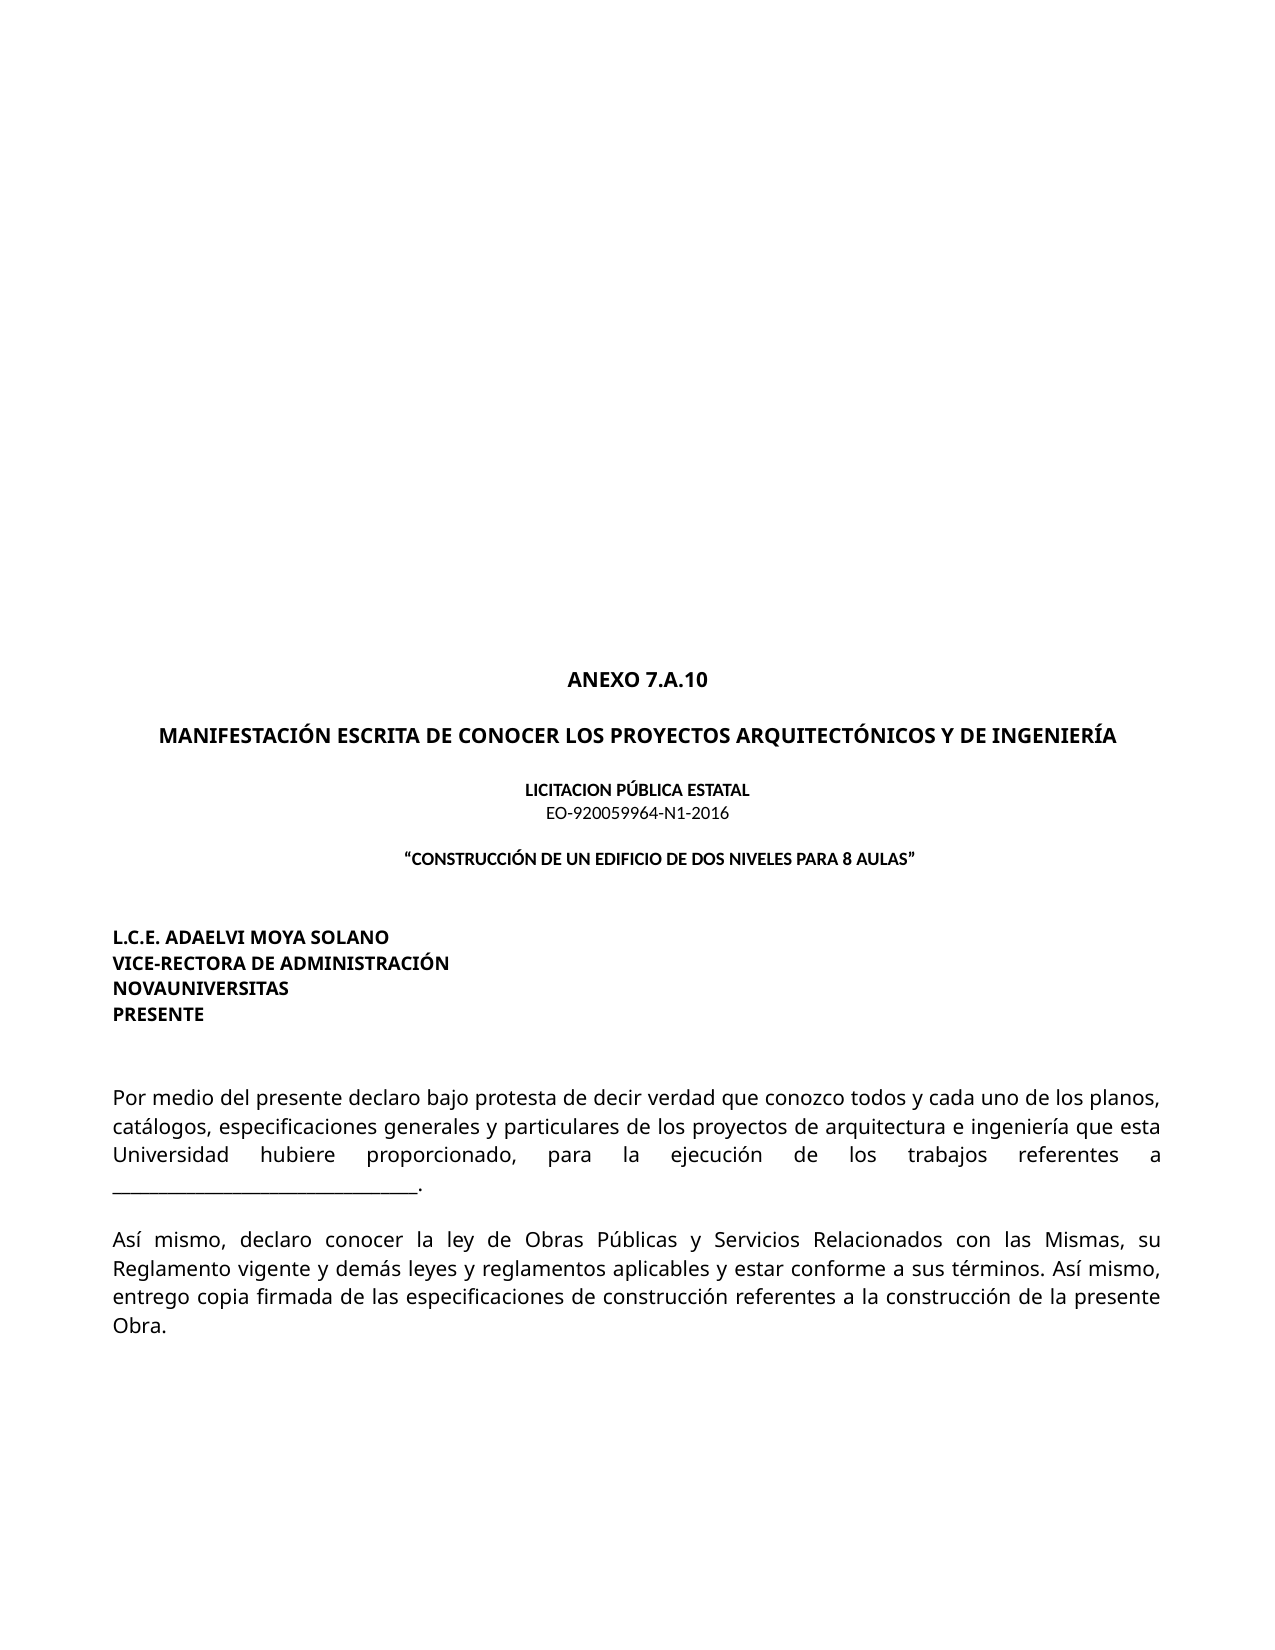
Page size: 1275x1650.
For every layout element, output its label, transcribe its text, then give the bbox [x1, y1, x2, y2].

text ANEXO 7.A.10 [112, 665, 1163, 693]
text “CONSTRUCCIÓN DE UN EDIFICIO DE DOS NIVELES PARA 8 AULAS” [157, 847, 1163, 870]
text L.C.E. ADAELVI MOYA SOLANO [112, 924, 1163, 950]
text MANIFESTACIÓN ESCRITA DE CONOCER LOS PROYECTOS ARQUITECTÓNICOS Y DE INGENIERÍA [112, 722, 1163, 750]
text LICITACION PÚBLICA ESTATAL [112, 778, 1163, 801]
text NOVAUNIVERSITAS [112, 976, 1163, 1001]
text Por medio del presente declaro bajo protesta de decir verdad que conozco todos y cada uno de los planos, catálogos, especificaciones generales y particulares de los proyectos de arquitectura e ingeniería que esta Universidad hubiere proporcionado, para la ejecución de los trabajos referentes a _________________________________. [112, 1083, 1163, 1197]
text Así mismo, declaro conocer la ley de Obras Públicas y Servicios Relacionados con las Mismas, su Reglamento vigente y demás leyes y reglamentos aplicables y estar conforme a sus términos. Así mismo, entrego copia firmada de las especificaciones de construcción referentes a la construcción de la presente Obra. [112, 1226, 1163, 1339]
text EO-920059964-N1-2016 [112, 801, 1163, 824]
text VICE-RECTORA DE ADMINISTRACIÓN [112, 950, 1163, 976]
text PRESENTE [112, 1001, 1163, 1027]
